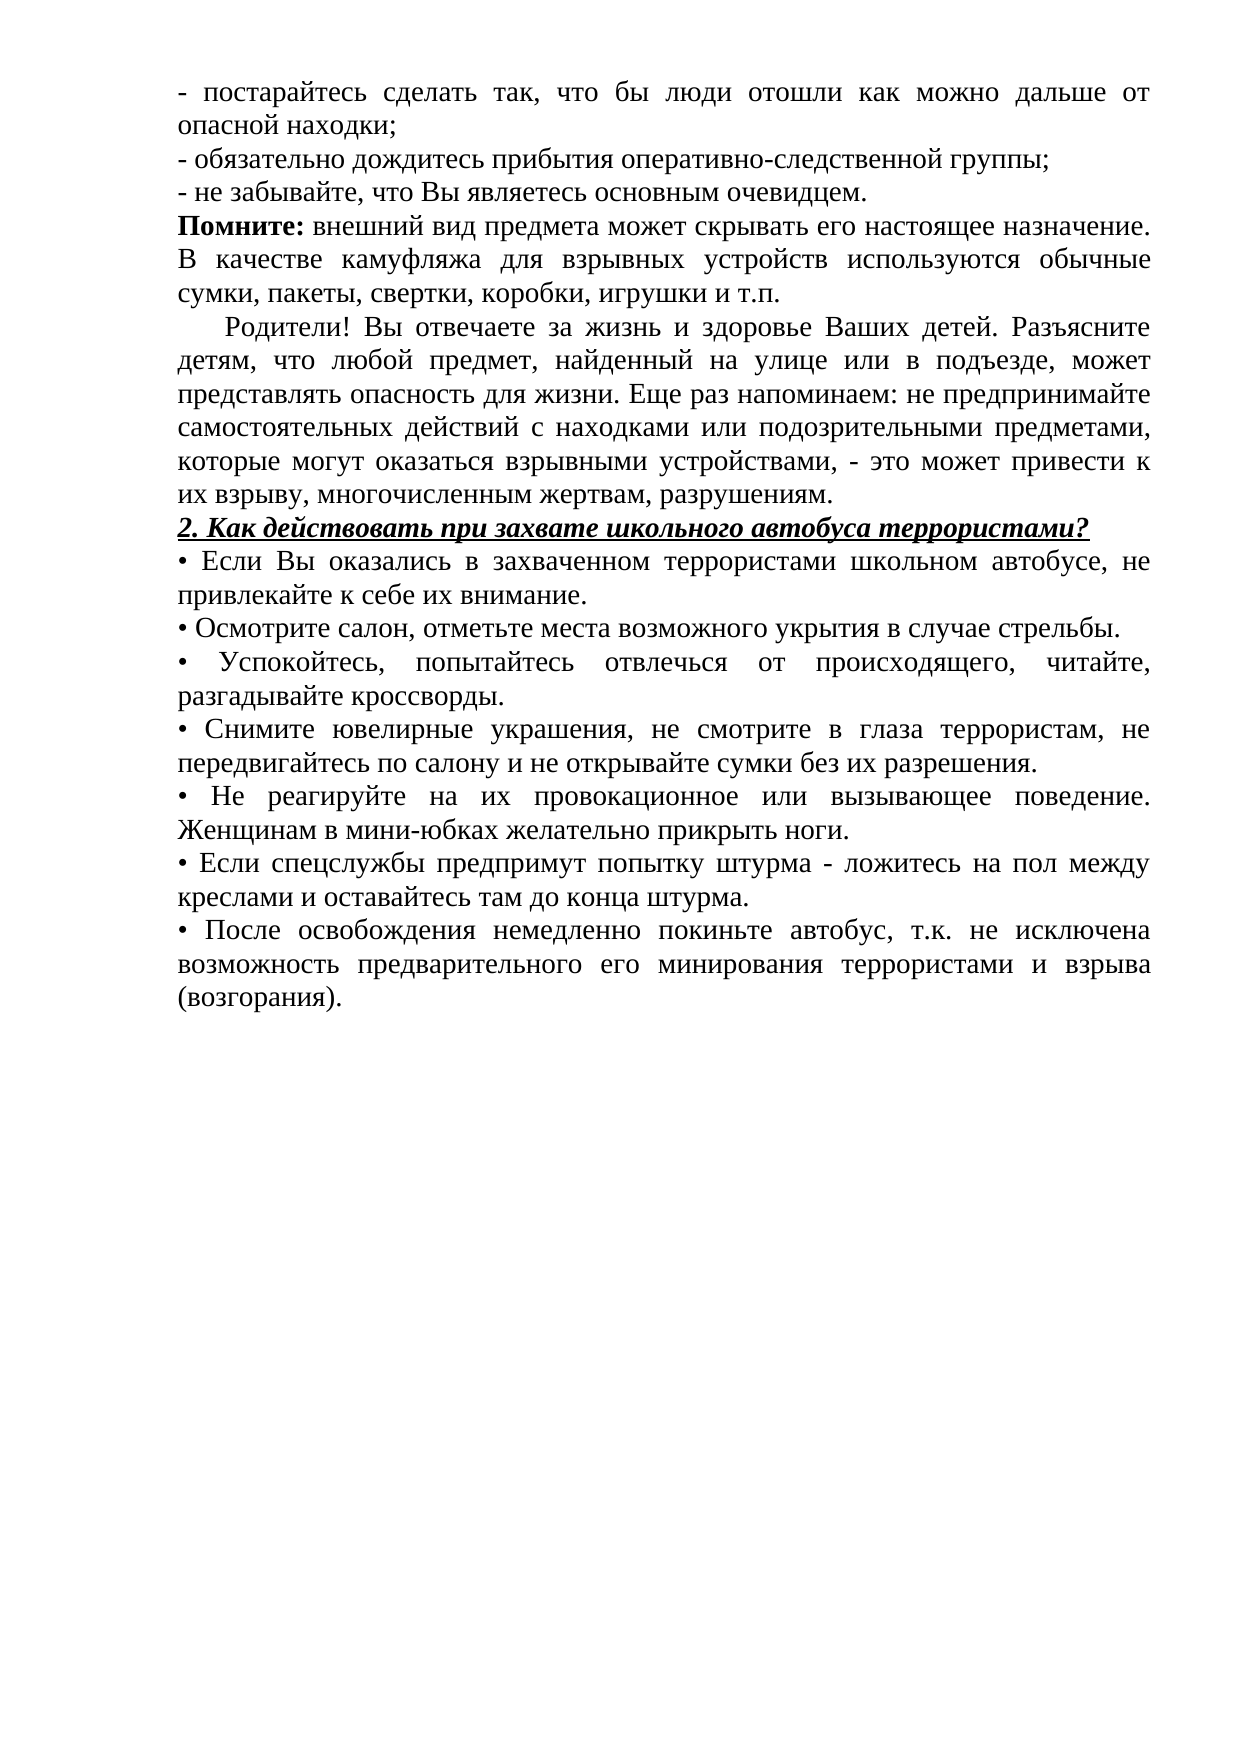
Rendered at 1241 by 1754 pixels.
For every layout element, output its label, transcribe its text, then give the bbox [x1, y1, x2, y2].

text Родители! Вы отвечаете за жизнь и здоровье Ваших детей. Разъясните детям, что любой предмет, найденный на улице или в подъезде, может представлять опасность для жизни. Еще раз напоминаем: не предпринимайте самостоятельных действий с находками или подозрительными предметами, которые могут оказаться взрывными устройствами, - это может привести к их взрыву, многочисленным жертвам, разрушениям. [177, 309, 1152, 510]
text • Если спецслужбы предпримут попытку штурма - ложитесь на пол между креслами и оставайтесь там до конца штурма. [177, 845, 1152, 912]
text - не забывайте, что Вы являетесь основным очевидцем. [177, 174, 1152, 208]
text Помните: внешний вид предмета может скрывать его настоящее назначение. В качестве камуфляжа для взрывных устройств используются обычные сумки, пакеты, свертки, коробки, игрушки и т.п. [177, 208, 1152, 309]
text • Осмотрите салон, отметьте места возможного укрытия в случае стрельбы. [177, 611, 1152, 644]
text • Снимите ювелирные украшения, не смотрите в глаза террористам, не передвигайтесь по салону и не открывайте сумки без их разрешения. [177, 711, 1152, 778]
text • Если Вы оказались в захваченном террористами школьном автобусе, не привлекайте к себе их внимание. [177, 543, 1152, 611]
text - обязательно дождитесь прибытия оперативно-следственной группы; [177, 141, 1152, 174]
text • Не реагируйте на их провокационное или вызывающее поведение. Женщинам в мини-юбках желательно прикрыть ноги. [177, 778, 1152, 845]
text • Успокойтесь, попытайтесь отвлечься от происходящего, читайте, разгадывайте кроссворды. [177, 644, 1152, 711]
text - постарайтесь сделать так, что бы люди отошли как можно дальше от опасной находки; [177, 74, 1152, 141]
text 2. Как действовать при захвате школьного автобуса террористами? [177, 510, 1152, 543]
text • После освобождения немедленно покиньте автобус, т.к. не исключена возможность предварительного его минирования террористами и взрыва (возгорания). [177, 912, 1152, 1013]
